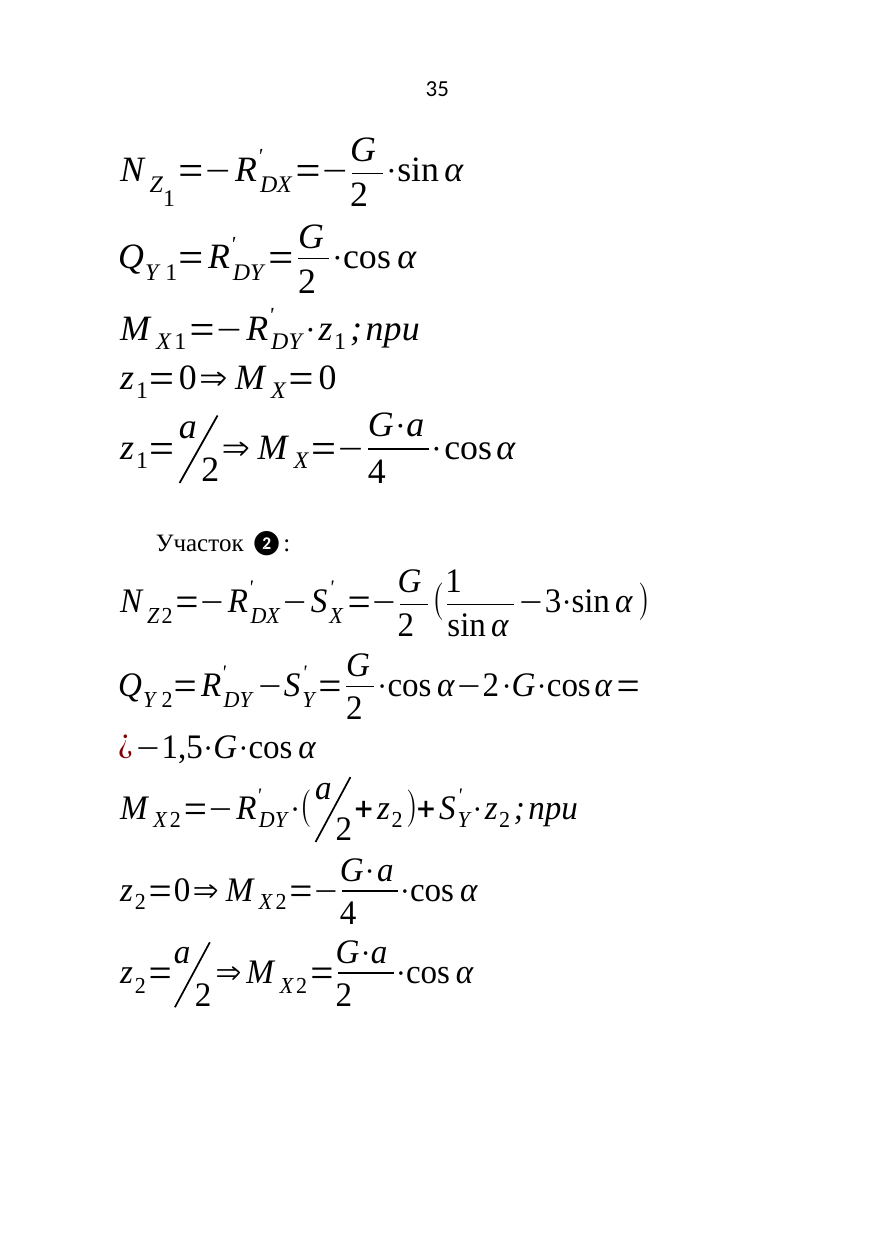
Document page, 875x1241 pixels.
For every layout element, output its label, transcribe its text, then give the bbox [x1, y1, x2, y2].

text Участок ❷: [118, 528, 697, 558]
